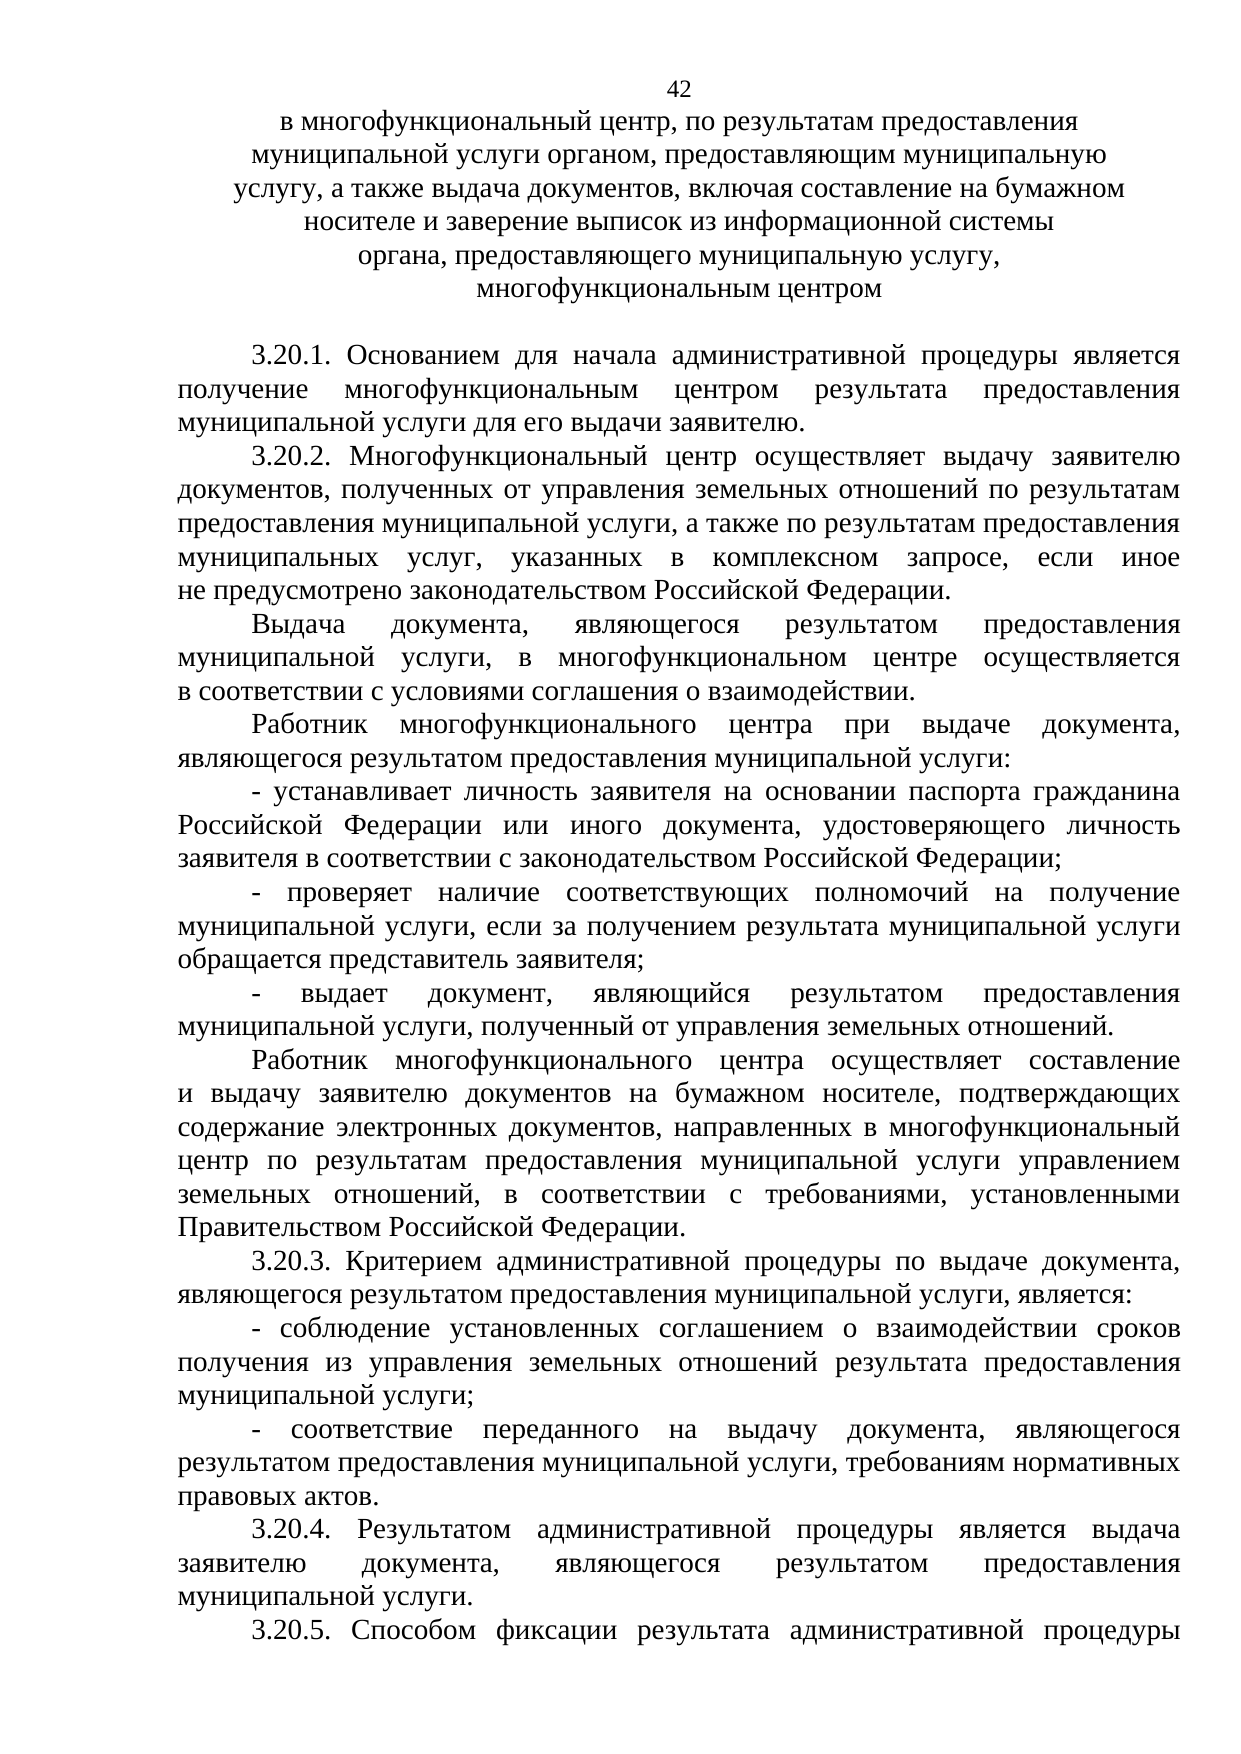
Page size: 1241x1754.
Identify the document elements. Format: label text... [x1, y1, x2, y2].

text носителе и заверение выписок из информационной системы [177, 203, 1181, 237]
text услугу, а также выдача документов, включая составление на бумажном [177, 170, 1181, 203]
text 3.20.4. Результатом административной процедуры является выдача заявителю документа, являющегося результатом предоставления муниципальной услуги. [177, 1511, 1181, 1612]
text Работник многофункционального центра при выдаче документа, являющегося результатом предоставления муниципальной услуги: [177, 706, 1181, 773]
text Выдача документа, являющегося результатом предоставления муниципальной услуги, в многофункциональном центре осуществляется в соответствии с условиями соглашения о взаимодействии. [177, 606, 1181, 706]
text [177, 1612, 1181, 1646]
text - выдает документ, являющийся результатом предоставления муниципальной услуги, полученный от управления земельных отношений. [177, 975, 1181, 1042]
text - соответствие переданного на выдачу документа, являющегося результатом предоставления муниципальной услуги, требованиям нормативных правовых актов. [177, 1411, 1181, 1511]
text 3.20.1. Основанием для начала административной процедуры является получение многофункциональным центром результата предоставления муниципальной услуги для его выдачи заявителю. [177, 337, 1181, 438]
text 3.20.3. Критерием административной процедуры по выдаче документа, являющегося результатом предоставления муниципальной услуги, является: [177, 1243, 1181, 1310]
text Работник многофункционального центра осуществляет составление и выдачу заявителю документов на бумажном носителе, подтверждающих содержание электронных документов, направленных в многофункциональный центр по результатам предоставления муниципальной услуги управлением земельных отношений, в соответствии с требованиями, установленными Правительством Российской Федерации. [177, 1042, 1181, 1243]
text в многофункциональный центр, по результатам предоставления муниципальной услуги органом, предоставляющим муниципальную [177, 103, 1181, 170]
text - устанавливает личность заявителя на основании паспорта гражданина Российской Федерации или иного документа, удостоверяющего личность заявителя в соответствии с законодательством Российской Федерации; [177, 773, 1181, 874]
text - проверяет наличие соответствующих полномочий на получение муниципальной услуги, если за получением результата муниципальной услуги обращается представитель заявителя; [177, 874, 1181, 975]
text - соблюдение установленных соглашением о взаимодействии сроков получения из управления земельных отношений результата предоставления муниципальной услуги; [177, 1310, 1181, 1411]
text органа, предоставляющего муниципальную услугу, [177, 237, 1181, 270]
text многофункциональным центром [177, 270, 1181, 304]
text 3.20.2. Многофункциональный центр осуществляет выдачу заявителю документов, полученных от управления земельных отношений по результатам предоставления муниципальной услуги, а также по результатам предоставления муниципальных услуг, указанных в комплексном запросе, если иное не предусмотрено законодательством Российской Федерации. [177, 438, 1181, 606]
